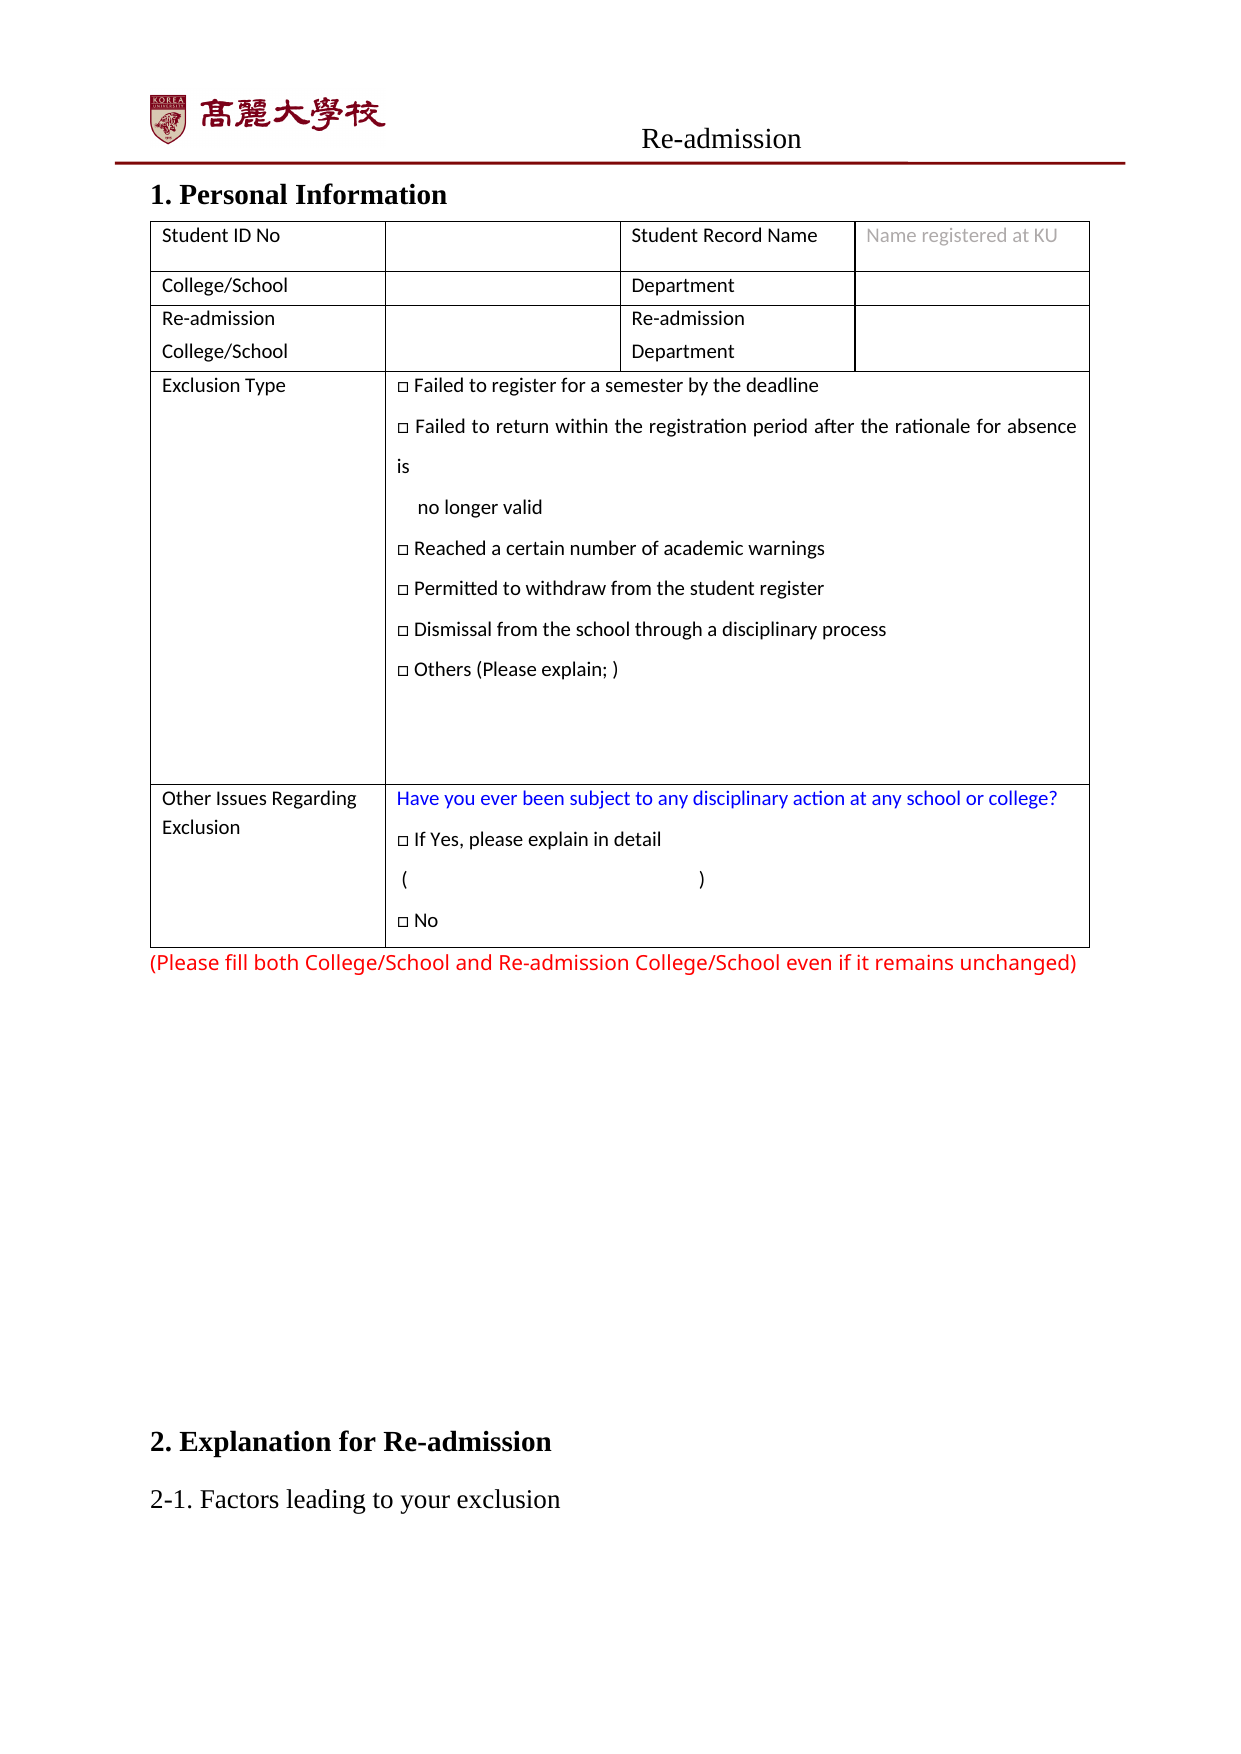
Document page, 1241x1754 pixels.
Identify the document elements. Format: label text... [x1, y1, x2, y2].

table_cell [856, 306, 1089, 371]
table_cell □ Failed to register for a semester by the deadline □ Failed to return within the registration period after the rationale for absence is no longer valid □ Reached a certain number of academic warnings □ Permitted to withdraw from the student register □ Dismissal from the school through a disciplinary process □ Others (Please explain; ) [386, 372, 1089, 784]
table_cell [856, 272, 1089, 304]
table_cell [386, 306, 620, 371]
text (Please fill both College/School and Re-admission College/School even if it remains unchanged) [150, 948, 1090, 976]
text 2. Explanation for Re-admission [150, 1424, 1090, 1458]
table_header [386, 222, 620, 271]
picture [150, 88, 386, 148]
table_cell Re-admission Department [621, 306, 854, 371]
table_header Student Record Name [621, 222, 854, 271]
table_cell College/School [151, 272, 385, 304]
table_header Student ID No [151, 222, 385, 271]
table_cell Other Issues Regarding Exclusion [151, 785, 385, 947]
table_cell Exclusion Type [151, 372, 385, 784]
text 2-1. Factors leading to your exclusion [150, 1483, 1090, 1514]
table_cell Have you ever been subject to any disciplinary action at any school or college? □ If Yes, please explain in detail ( ) □ No [386, 785, 1089, 947]
table_cell Department [621, 272, 854, 304]
text 1. Personal Information [150, 177, 1090, 211]
table_cell [386, 272, 620, 304]
table_header Name registered at KU [856, 222, 1089, 271]
table_cell Re-admission College/School [151, 306, 385, 371]
